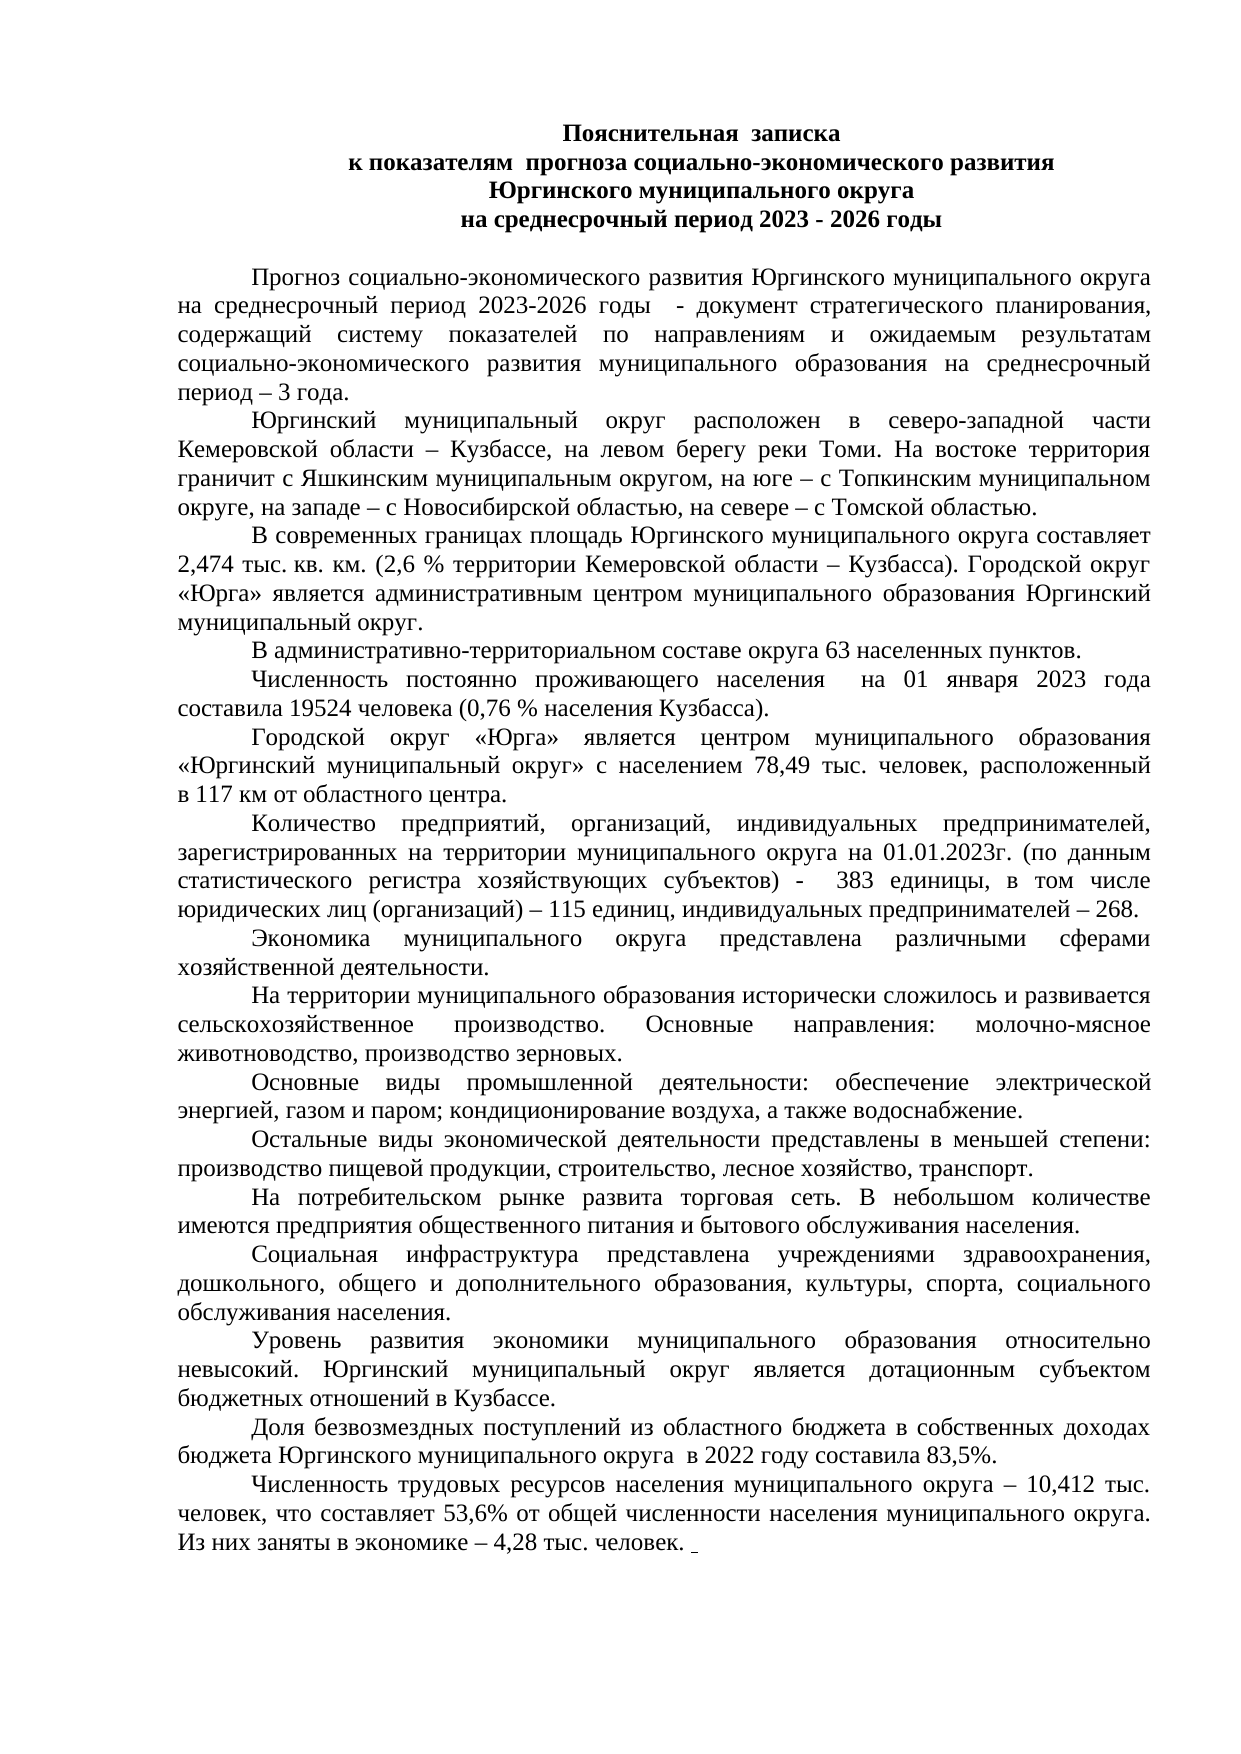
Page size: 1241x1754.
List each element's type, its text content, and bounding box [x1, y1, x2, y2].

text В административно-территориальном составе округа 63 населенных пунктов. [177, 636, 1152, 664]
text Городской округ «Юрга» является центром муниципального образования «Юргинский муниципальный округ» с населением 78,49 тыс. человек, расположенный в 117 км от областного центра. [177, 722, 1152, 808]
text Социальная инфраструктура представлена учреждениями здравоохранения, дошкольного, общего и дополнительного образования, культуры, спорта, социального обслуживания населения. [177, 1239, 1152, 1326]
text Численность трудовых ресурсов населения муниципального округа – 10,412 тыс. человек, что составляет 53,6% от общей численности населения муниципального округа. Из них заняты в экономике – 4,28 тыс. человек. [177, 1469, 1152, 1556]
text На территории муниципального образования исторически сложилось и развивается сельскохозяйственное производство. Основные направления: молочно-мясное животноводство, производство зерновых. [177, 981, 1152, 1067]
text В современных границах площадь Юргинского муниципального округа составляет 2,474 тыс. кв. км. (2,6 % территории Кемеровской области – Кузбасса). Городской округ «Юрга» является административным центром муниципального образования Юргинский муниципальный округ. [177, 521, 1152, 636]
text Юргинского муниципального округа [177, 176, 1152, 204]
text к показателям прогноза социально-экономического развития [177, 147, 1152, 176]
text Количество предприятий, организаций, индивидуальных предпринимателей, зарегистрированных на территории муниципального округа на 01.01.2023г. (по данным статистического регистра хозяйствующих субъектов) - 383 единицы, в том числе юридических лиц (организаций) – 115 единиц, индивидуальных предпринимателей – 268. [177, 808, 1152, 923]
text Основные виды промышленной деятельности: обеспечение электрической энергией, газом и паром; кондиционирование воздуха, а также водоснабжение. [177, 1067, 1152, 1124]
text Прогноз социально-экономического развития Юргинского муниципального округа на среднесрочный период 2023-2026 годы - документ стратегического планирования, содержащий систему показателей по направлениям и ожидаемым результатам социально-экономического развития муниципального образования на среднесрочный период – 3 года. [177, 262, 1152, 406]
text Уровень развития экономики муниципального образования относительно невысокий. Юргинский муниципальный округ является дотационным субъектом бюджетных отношений в Кузбассе. [177, 1326, 1152, 1412]
text Численность постоянно проживающего населения на 01 января 2023 года составила 19524 человека (0,76 % населения Кузбасса). [177, 664, 1152, 722]
text Юргинский муниципальный округ расположен в северо-западной части Кемеровской области – Кузбассе, на левом берегу реки Томи. На востоке территория граничит с Яшкинским муниципальным округом, на юге – с Топкинским муниципальном округе, на западе – с Новосибирской областью, на севере – с Томской областью. [177, 406, 1152, 521]
text На потребительском рынке развита торговая сеть. В небольшом количестве имеются предприятия общественного питания и бытового обслуживания населения. [177, 1182, 1152, 1239]
text на среднесрочный период 2023 - 2026 годы [177, 204, 1152, 233]
text Остальные виды экономической деятельности представлены в меньшей степени: производство пищевой продукции, строительство, лесное хозяйство, транспорт. [177, 1124, 1152, 1182]
text Экономика муниципального округа представлена различными сферами хозяйственной деятельности. [177, 923, 1152, 981]
text Доля безвозмездных поступлений из областного бюджета в собственных доходах бюджета Юргинского муниципального округа в 2022 году составила 83,5%. [177, 1412, 1152, 1469]
text Пояснительная записка [177, 118, 1152, 147]
